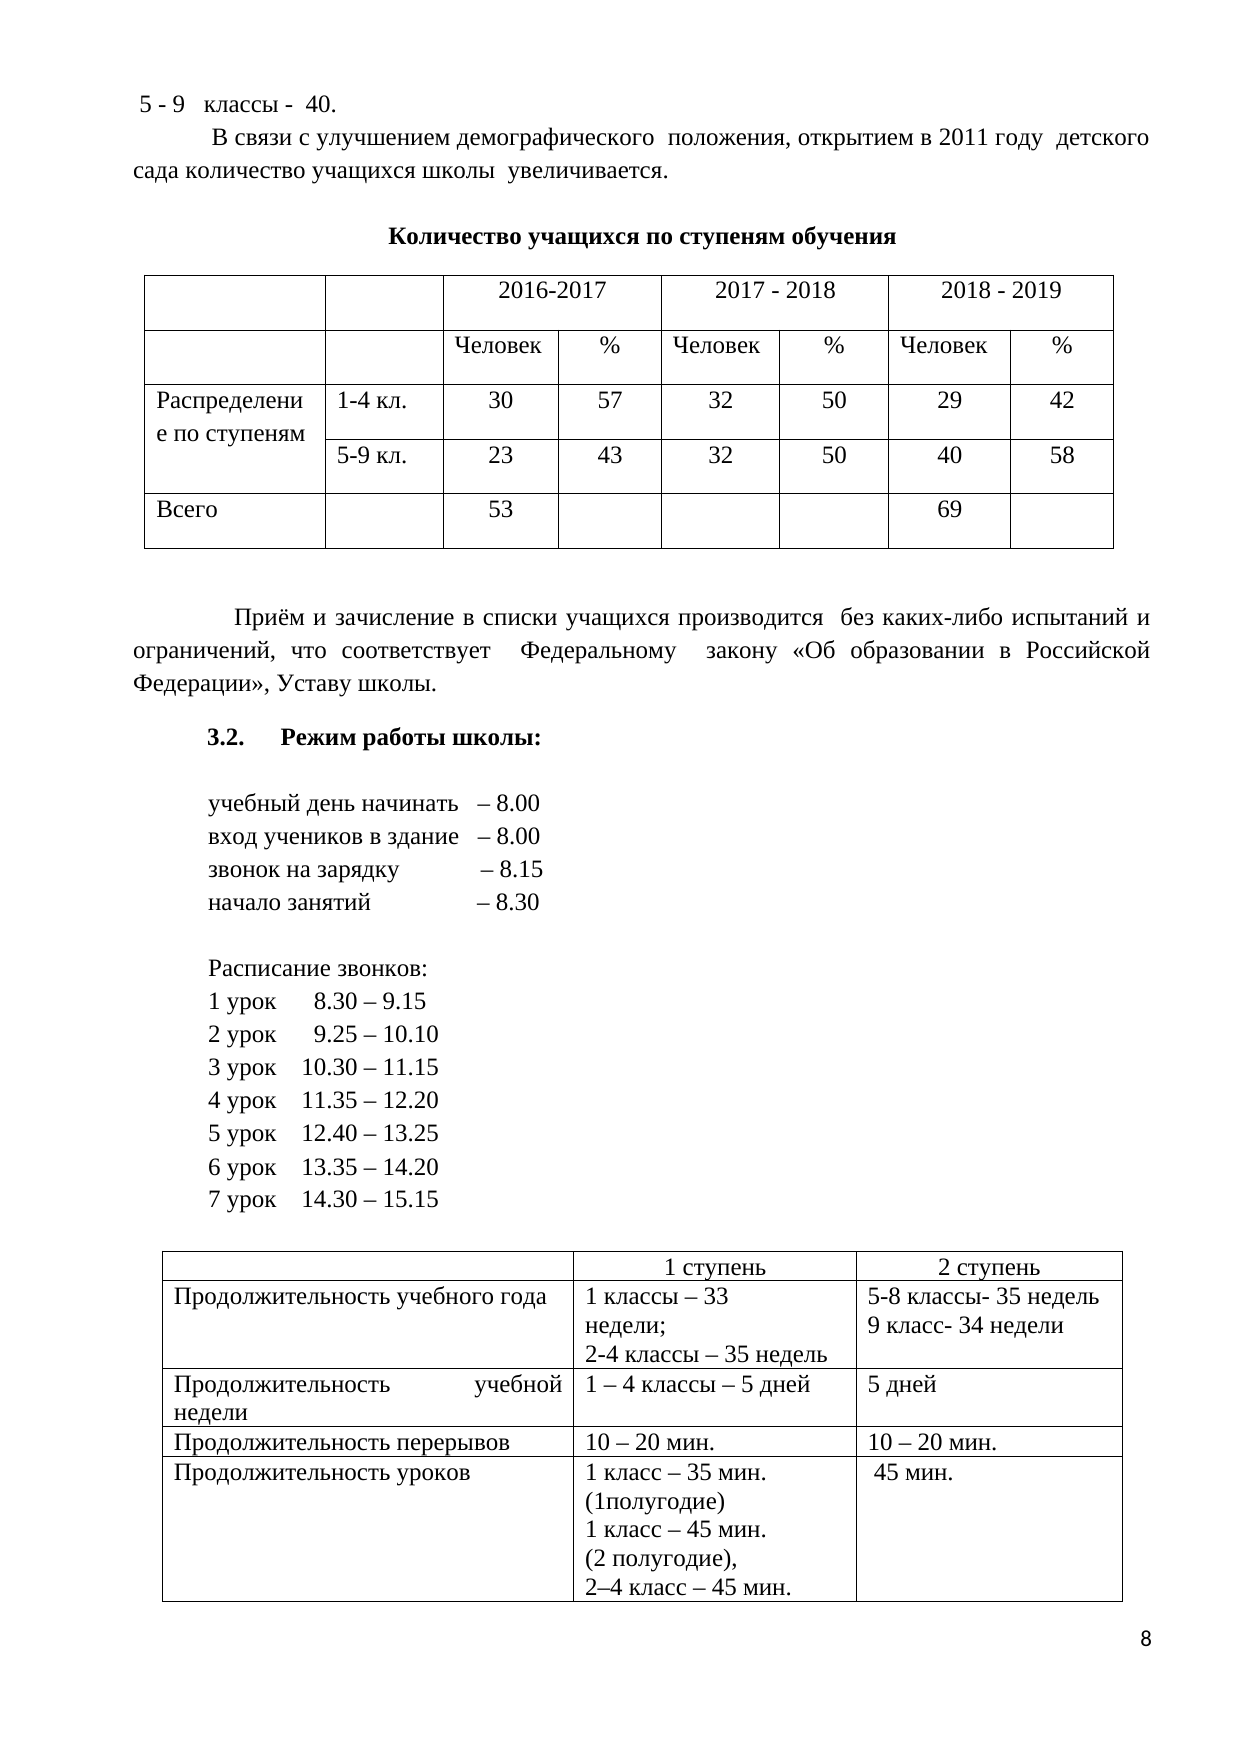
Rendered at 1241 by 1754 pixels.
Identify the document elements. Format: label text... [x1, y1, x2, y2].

table_cell [145, 331, 325, 384]
table_header 2 ступень [857, 1252, 1122, 1280]
list Режим работы школы: [207, 722, 1152, 751]
table_cell 23 [444, 440, 558, 493]
text 2 урок 9.25 – 10.10 [208, 1019, 1152, 1048]
table_cell 29 [889, 385, 1010, 439]
text Количество учащихся по ступеням обучения [133, 221, 1152, 249]
table_cell 53 [444, 494, 558, 548]
table_header [326, 276, 443, 329]
table_cell 50 [780, 440, 888, 493]
table_cell Продолжительность учебного года [163, 1281, 573, 1368]
table_cell 42 [1011, 385, 1113, 439]
table_cell [326, 331, 443, 384]
table_cell Распределение по ступеням [145, 385, 325, 493]
text В связи с улучшением демографического положения, открытием в 2011 году детского сада количество учащихся школы увеличивается. [133, 122, 1152, 183]
table_cell [1011, 494, 1113, 548]
text 3 урок 10.30 – 11.15 [208, 1052, 1152, 1081]
table_header 2018 - 2019 [889, 276, 1113, 329]
table_cell 32 [662, 385, 779, 439]
text 1 урок 8.30 – 9.15 [208, 986, 1152, 1015]
text 5 урок 12.40 – 13.25 [208, 1118, 1152, 1147]
table_cell 5-9 кл. [326, 440, 443, 493]
text 7 урок 14.30 – 15.15 [208, 1184, 1152, 1213]
table_cell 5 дней [857, 1369, 1122, 1426]
text 6 урок 13.35 – 14.20 [208, 1152, 1152, 1180]
table_cell 57 [559, 385, 661, 439]
table_header [163, 1252, 573, 1280]
table_header 2016-2017 [444, 276, 661, 329]
table_cell Продолжительность перерывов [163, 1427, 573, 1456]
table_cell [662, 494, 779, 548]
text Приём и зачисление в списки учащихся производится без каких-либо испытаний и ограничений, что соответствует Федеральному закону «Об образовании в Российской Федерации», Уставу школы. [133, 602, 1152, 697]
text 5 - 9 классы - 40. [133, 89, 1152, 117]
table_cell 58 [1011, 440, 1113, 493]
table_header 2017 - 2018 [662, 276, 888, 329]
table_cell 5-8 классы- 35 недель 9 класс- 34 недели [857, 1281, 1122, 1368]
table_cell 43 [559, 440, 661, 493]
text учебный день начинать – 8.00 [208, 788, 1152, 817]
table_cell Человек [889, 331, 1010, 384]
table_cell % [1011, 331, 1113, 384]
table_cell Продолжительность учебной недели [163, 1369, 573, 1426]
table_cell 1-4 кл. [326, 385, 443, 439]
table_cell % [780, 331, 888, 384]
table_cell [780, 494, 888, 548]
table_cell 40 [889, 440, 1010, 493]
table_cell 10 – 20 мин. [574, 1427, 856, 1456]
text звонок на зарядку – 8.15 [208, 854, 1152, 883]
table_cell 1 классы – 33 недели; 2-4 классы – 35 недель [574, 1281, 856, 1368]
table_cell 30 [444, 385, 558, 439]
table_cell Всего [145, 494, 325, 548]
table_cell 1 – 4 классы – 5 дней [574, 1369, 856, 1426]
text 4 урок 11.35 – 12.20 [208, 1086, 1152, 1114]
table_cell [559, 494, 661, 548]
table_cell 1 класс – 35 мин. (1полугодие) 1 класс – 45 мин. (2 полугодие), 2–4 класс – 45 мин. [574, 1457, 856, 1601]
table_header 1 ступень [574, 1252, 856, 1280]
table_cell [326, 494, 443, 548]
table_header [145, 276, 325, 329]
table_cell Человек [662, 331, 779, 384]
table_cell 69 [889, 494, 1010, 548]
table_cell Продолжительность уроков [163, 1457, 573, 1601]
table_cell 50 [780, 385, 888, 439]
table_cell 32 [662, 440, 779, 493]
table_cell Человек [444, 331, 558, 384]
table_cell 10 – 20 мин. [857, 1427, 1122, 1456]
text вход учеников в здание – 8.00 [208, 821, 1152, 850]
text Расписание звонков: [208, 953, 1152, 982]
table_cell 45 мин. [857, 1457, 1122, 1601]
text начало занятий – 8.30 [208, 887, 1152, 916]
table_cell % [559, 331, 661, 384]
